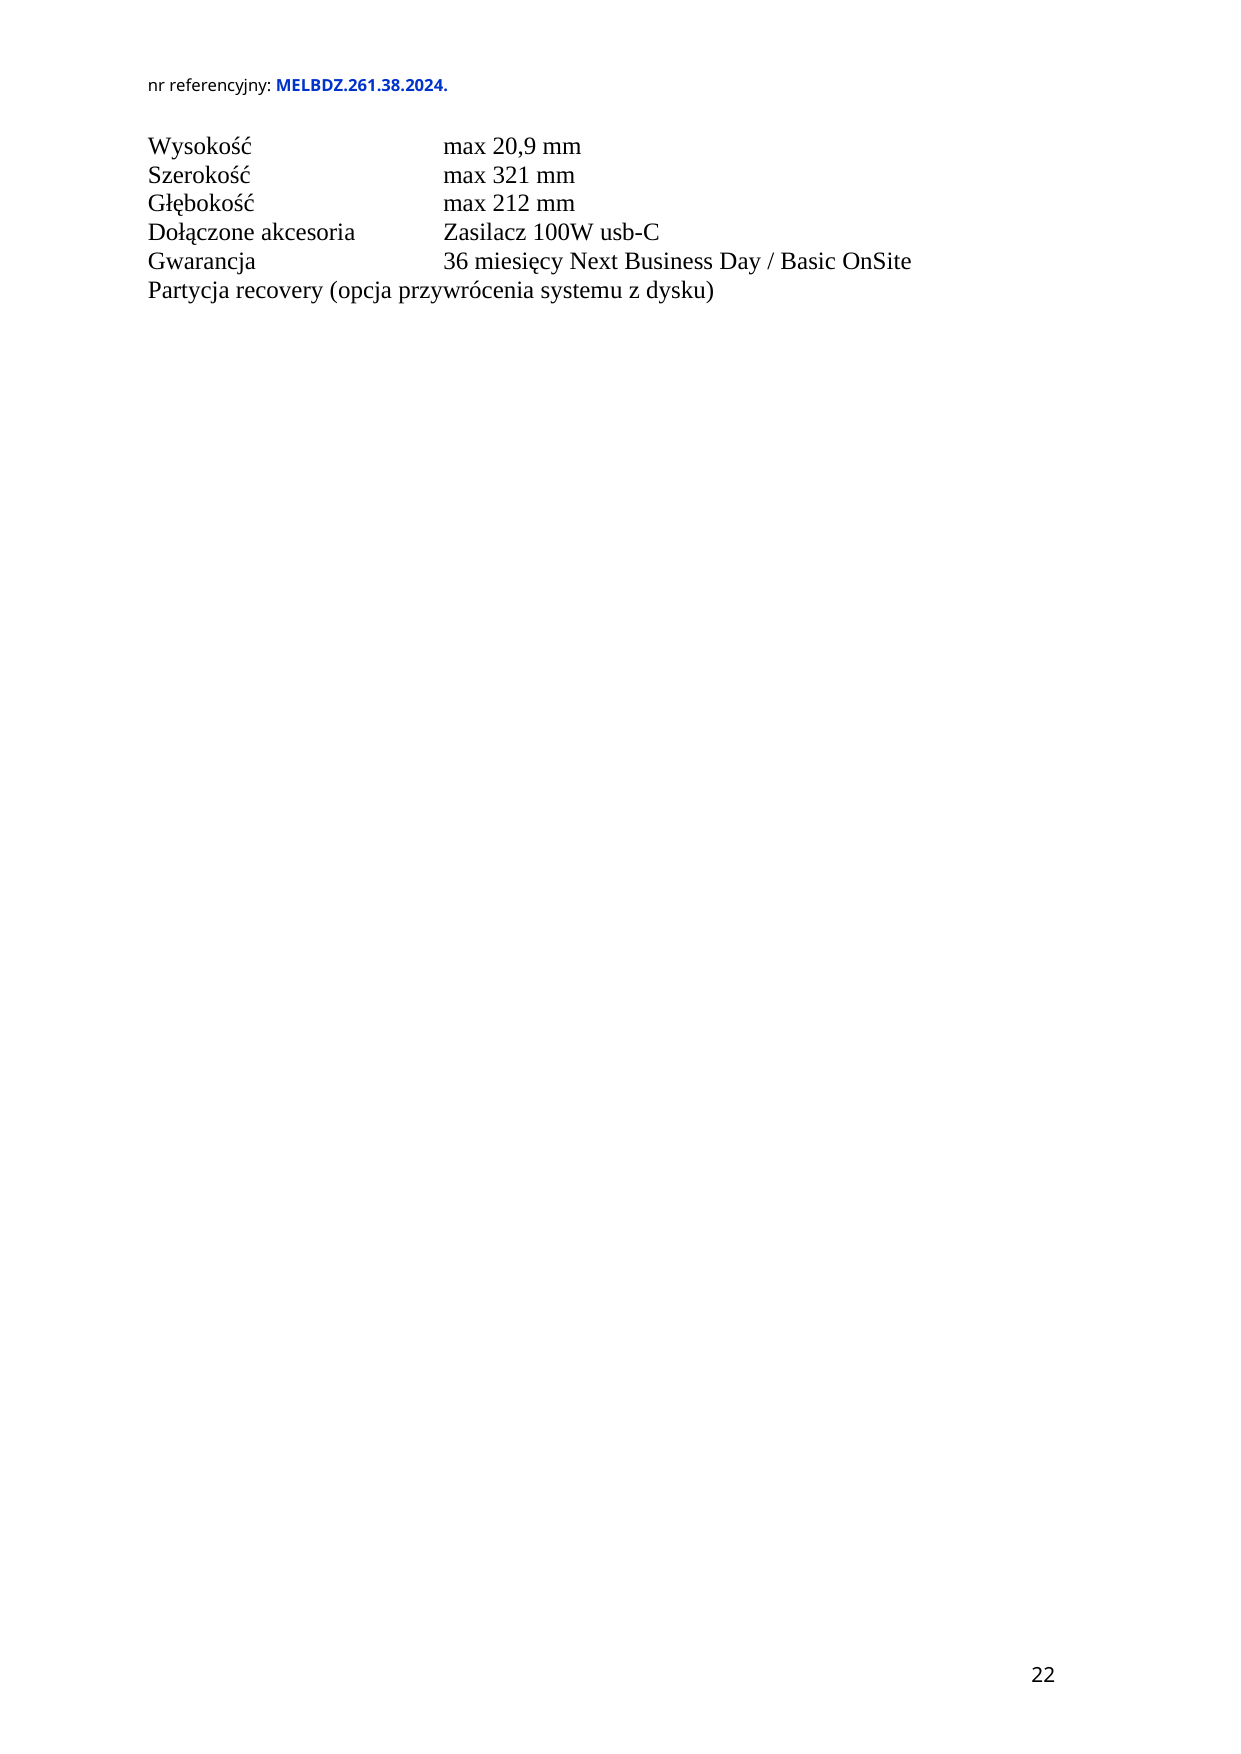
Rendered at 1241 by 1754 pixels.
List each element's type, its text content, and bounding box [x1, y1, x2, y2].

text Dołączone akcesoria Zasilacz 100W usb-C [148, 217, 1092, 246]
text Głębokość max 212 mm [148, 188, 1092, 217]
text Gwarancja 36 miesięcy Next Business Day / Basic OnSite [148, 246, 1092, 275]
text Partycja recovery (opcja przywrócenia systemu z dysku) [148, 275, 1092, 303]
text Szerokość max 321 mm [148, 160, 1092, 188]
text Wysokość max 20,9 mm [148, 131, 1092, 160]
